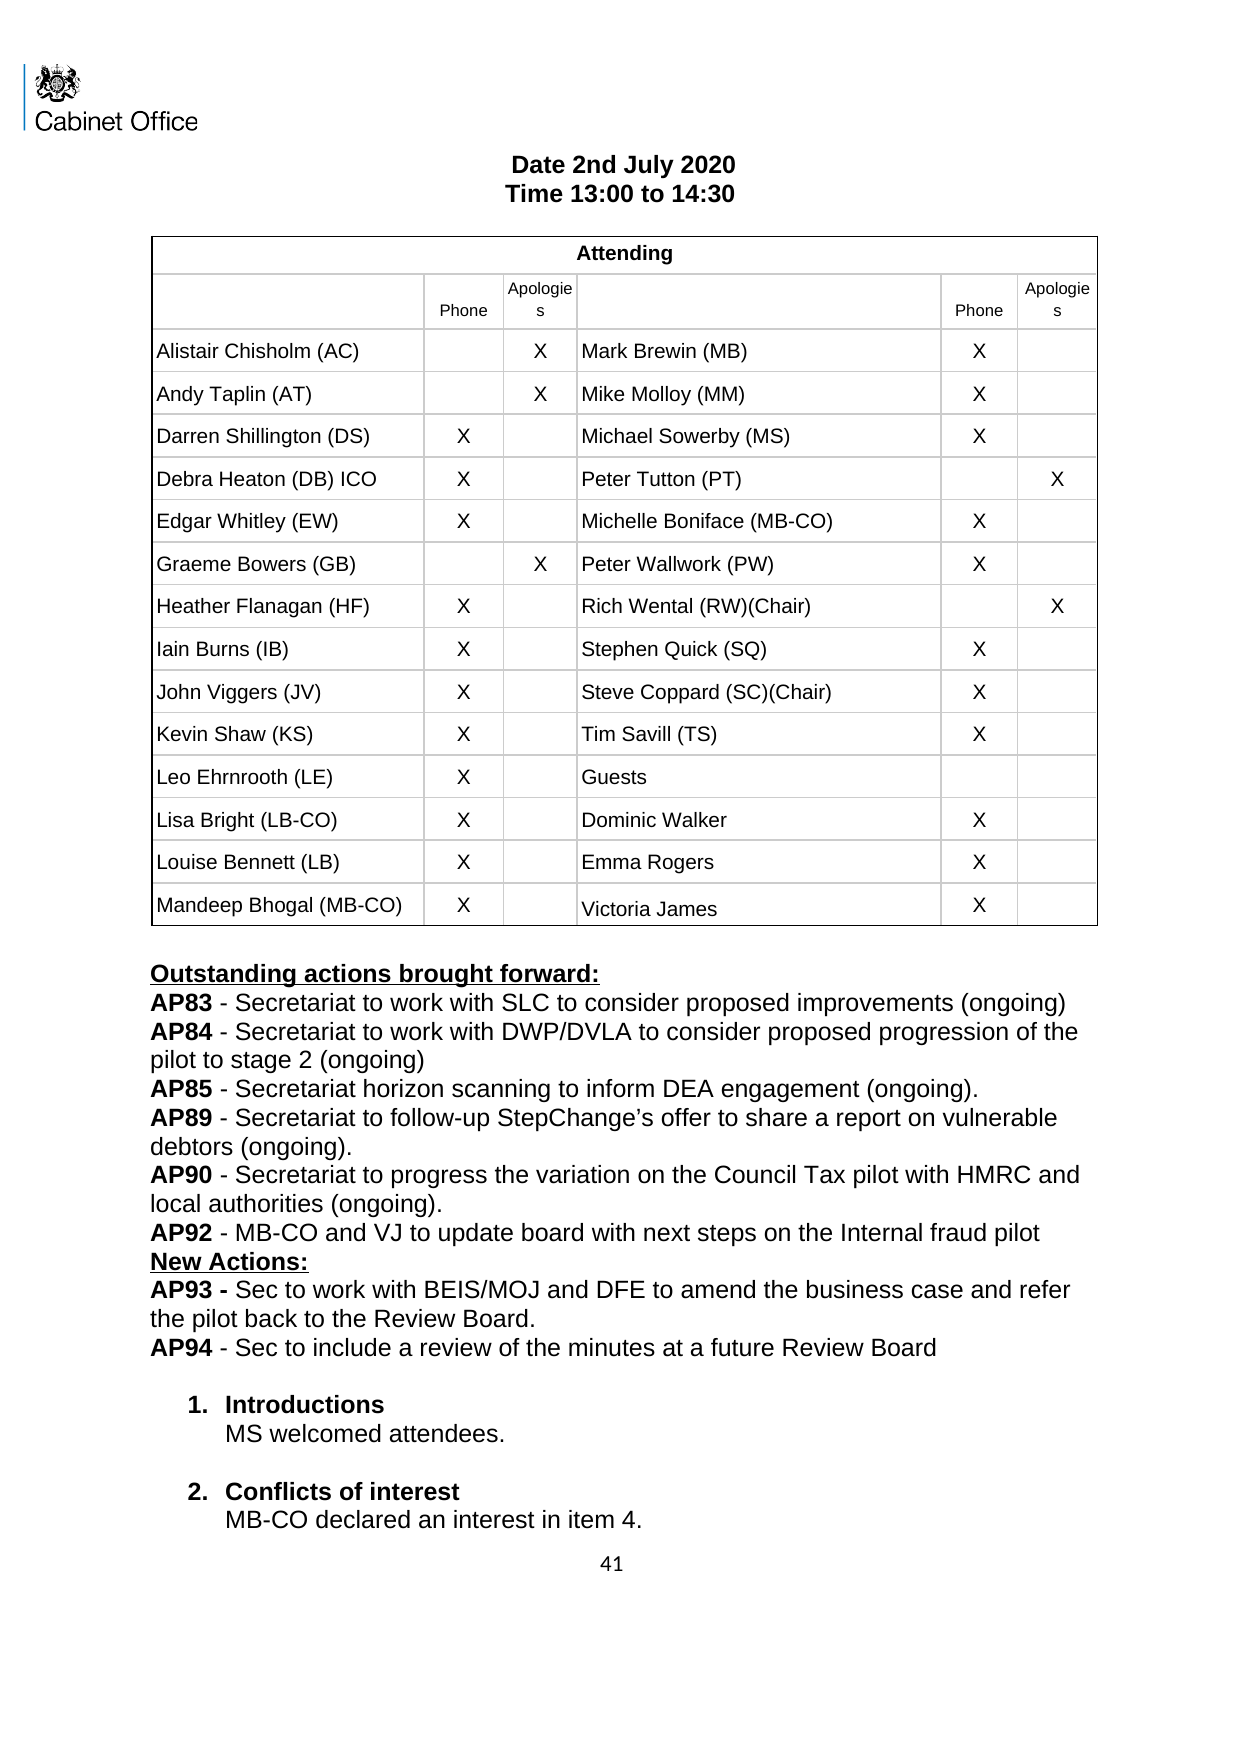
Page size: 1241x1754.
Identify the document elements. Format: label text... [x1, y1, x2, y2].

list Introductions [187, 1390, 1090, 1419]
table_cell [578, 275, 940, 328]
table_cell X [425, 713, 503, 754]
table_cell [1018, 371, 1097, 413]
table_cell Kevin Shaw (KS) [153, 713, 423, 754]
text MB-CO declared an interest in item 4. [225, 1505, 1090, 1534]
table_cell [942, 756, 1017, 797]
table_cell John Viggers (JV) [153, 671, 423, 712]
table_cell Victoria James [578, 884, 940, 924]
text Date 2nd July 2020 [150, 150, 1090, 179]
table_cell [1018, 413, 1097, 456]
table_cell [504, 585, 576, 626]
table_cell X [425, 756, 503, 797]
text AP90 - Secretariat to progress the variation on the Council Tax pilot with HMRC and local authorities (ongoing). [150, 1160, 1090, 1218]
table_cell X [425, 798, 503, 839]
table_cell Emma Rogers [578, 841, 940, 882]
table_cell Leo Ehrnrooth (LE) [153, 756, 423, 797]
table_cell Michelle Boniface (MB-CO) [578, 500, 940, 541]
table_cell [1018, 712, 1097, 754]
table_cell Michael Sowerby (MS) [578, 415, 940, 456]
table_cell X [942, 713, 1017, 754]
table_cell Mike Molloy (MM) [578, 372, 940, 413]
table_cell [1018, 541, 1097, 584]
table_cell Andy Taplin (AT) [153, 372, 423, 413]
table_cell Graeme Bowers (GB) [153, 543, 423, 584]
table_cell Phone [942, 275, 1017, 328]
table_cell [942, 585, 1017, 626]
table_cell X [504, 543, 576, 584]
table_cell Lisa Bright (LB-CO) [153, 798, 423, 839]
table_cell Apologies [504, 275, 576, 328]
table_cell X [942, 372, 1017, 413]
table_cell [1018, 797, 1097, 839]
table_cell [1018, 499, 1097, 541]
table_cell Rich Wental (RW)(Chair) [578, 585, 940, 626]
table_header Attending [153, 237, 1097, 273]
table_cell X [425, 415, 503, 456]
text Outstanding actions brought forward: [150, 959, 1090, 988]
table_cell X [942, 415, 1017, 456]
table_cell Dominic Walker [578, 798, 940, 839]
table_cell X [425, 671, 503, 712]
table_cell X [942, 841, 1017, 882]
table_cell Stephen Quick (SQ) [578, 628, 940, 669]
table_cell Tim Savill (TS) [578, 713, 940, 754]
table_cell [504, 884, 576, 924]
table_cell Alistair Chisholm (AC) [153, 330, 423, 371]
table_cell [504, 713, 576, 754]
table_cell [1018, 328, 1097, 371]
table_cell [1018, 839, 1097, 882]
text AP85 - Secretariat horizon scanning to inform DEA engagement (ongoing). [150, 1074, 1090, 1103]
table_cell [504, 500, 576, 541]
table_cell X [942, 798, 1017, 839]
table_cell [504, 756, 576, 797]
table_cell [504, 415, 576, 456]
table_cell [1018, 626, 1097, 669]
table_cell [425, 543, 503, 584]
table_cell [942, 458, 1017, 498]
table_cell X [504, 372, 576, 413]
list Conflicts of interest [187, 1477, 1090, 1505]
table_cell Apologies [1018, 273, 1097, 328]
text AP84 - Secretariat to work with DWP/DVLA to consider proposed progression of the pilot to stage 2 (ongoing) [150, 1017, 1090, 1074]
text AP92 - MB-CO and VJ to update board with next steps on the Internal fraud pilot [150, 1218, 1090, 1247]
table_cell X [425, 500, 503, 541]
table_cell X [1018, 456, 1097, 498]
table_cell [504, 671, 576, 712]
table_cell Mark Brewin (MB) [578, 330, 940, 371]
table_cell [1018, 882, 1097, 924]
table_cell [1018, 669, 1097, 712]
table_cell Steve Coppard (SC)(Chair) [578, 671, 940, 712]
table_cell X [425, 458, 503, 498]
table_cell [504, 458, 576, 498]
table_cell [504, 628, 576, 669]
table_cell X [504, 330, 576, 371]
text MS welcomed attendees. [225, 1419, 1090, 1448]
text AP93 - Sec to work with BEIS/MOJ and DFE to amend the business case and refer the pilot back to the Review Board. [150, 1275, 1090, 1333]
table_cell [425, 372, 503, 413]
table_cell X [425, 628, 503, 669]
picture [23, 64, 198, 131]
table_cell [504, 798, 576, 839]
table_cell Louise Bennett (LB) [153, 841, 423, 882]
table_cell [1018, 754, 1097, 797]
table_cell [504, 841, 576, 882]
table_cell X [942, 543, 1017, 584]
table_cell Darren Shillington (DS) [153, 415, 423, 456]
text Time 13:00 to 14:30 [150, 179, 1090, 207]
table_cell Heather Flanagan (HF) [153, 585, 423, 626]
table_cell [425, 330, 503, 371]
table_cell Peter Wallwork (PW) [578, 543, 940, 584]
table_cell X [942, 671, 1017, 712]
table_cell X [425, 841, 503, 882]
table_cell Mandeep Bhogal (MB-CO) [153, 884, 423, 924]
table_cell Edgar Whitley (EW) [153, 500, 423, 541]
table_cell X [1018, 584, 1097, 626]
text New Actions: [150, 1247, 1090, 1275]
table_cell Phone [425, 275, 503, 328]
table_cell Iain Burns (IB) [153, 628, 423, 669]
table_cell X [425, 884, 503, 924]
table_cell Peter Tutton (PT) [578, 458, 940, 498]
table_cell Debra Heaton (DB) ICO [153, 458, 423, 498]
table_cell X [942, 628, 1017, 669]
table_cell X [942, 884, 1017, 924]
text AP83 - Secretariat to work with SLC to consider proposed improvements (ongoing) [150, 988, 1090, 1017]
table_cell X [942, 500, 1017, 541]
table_cell Guests [578, 756, 940, 797]
table_cell X [942, 330, 1017, 371]
table_cell [153, 275, 423, 328]
text AP94 - Sec to include a review of the minutes at a future Review Board [150, 1333, 1090, 1362]
table_cell X [425, 585, 503, 626]
text AP89 - Secretariat to follow-up StepChange’s offer to share a report on vulnerable debtors (ongoing). [150, 1103, 1090, 1160]
